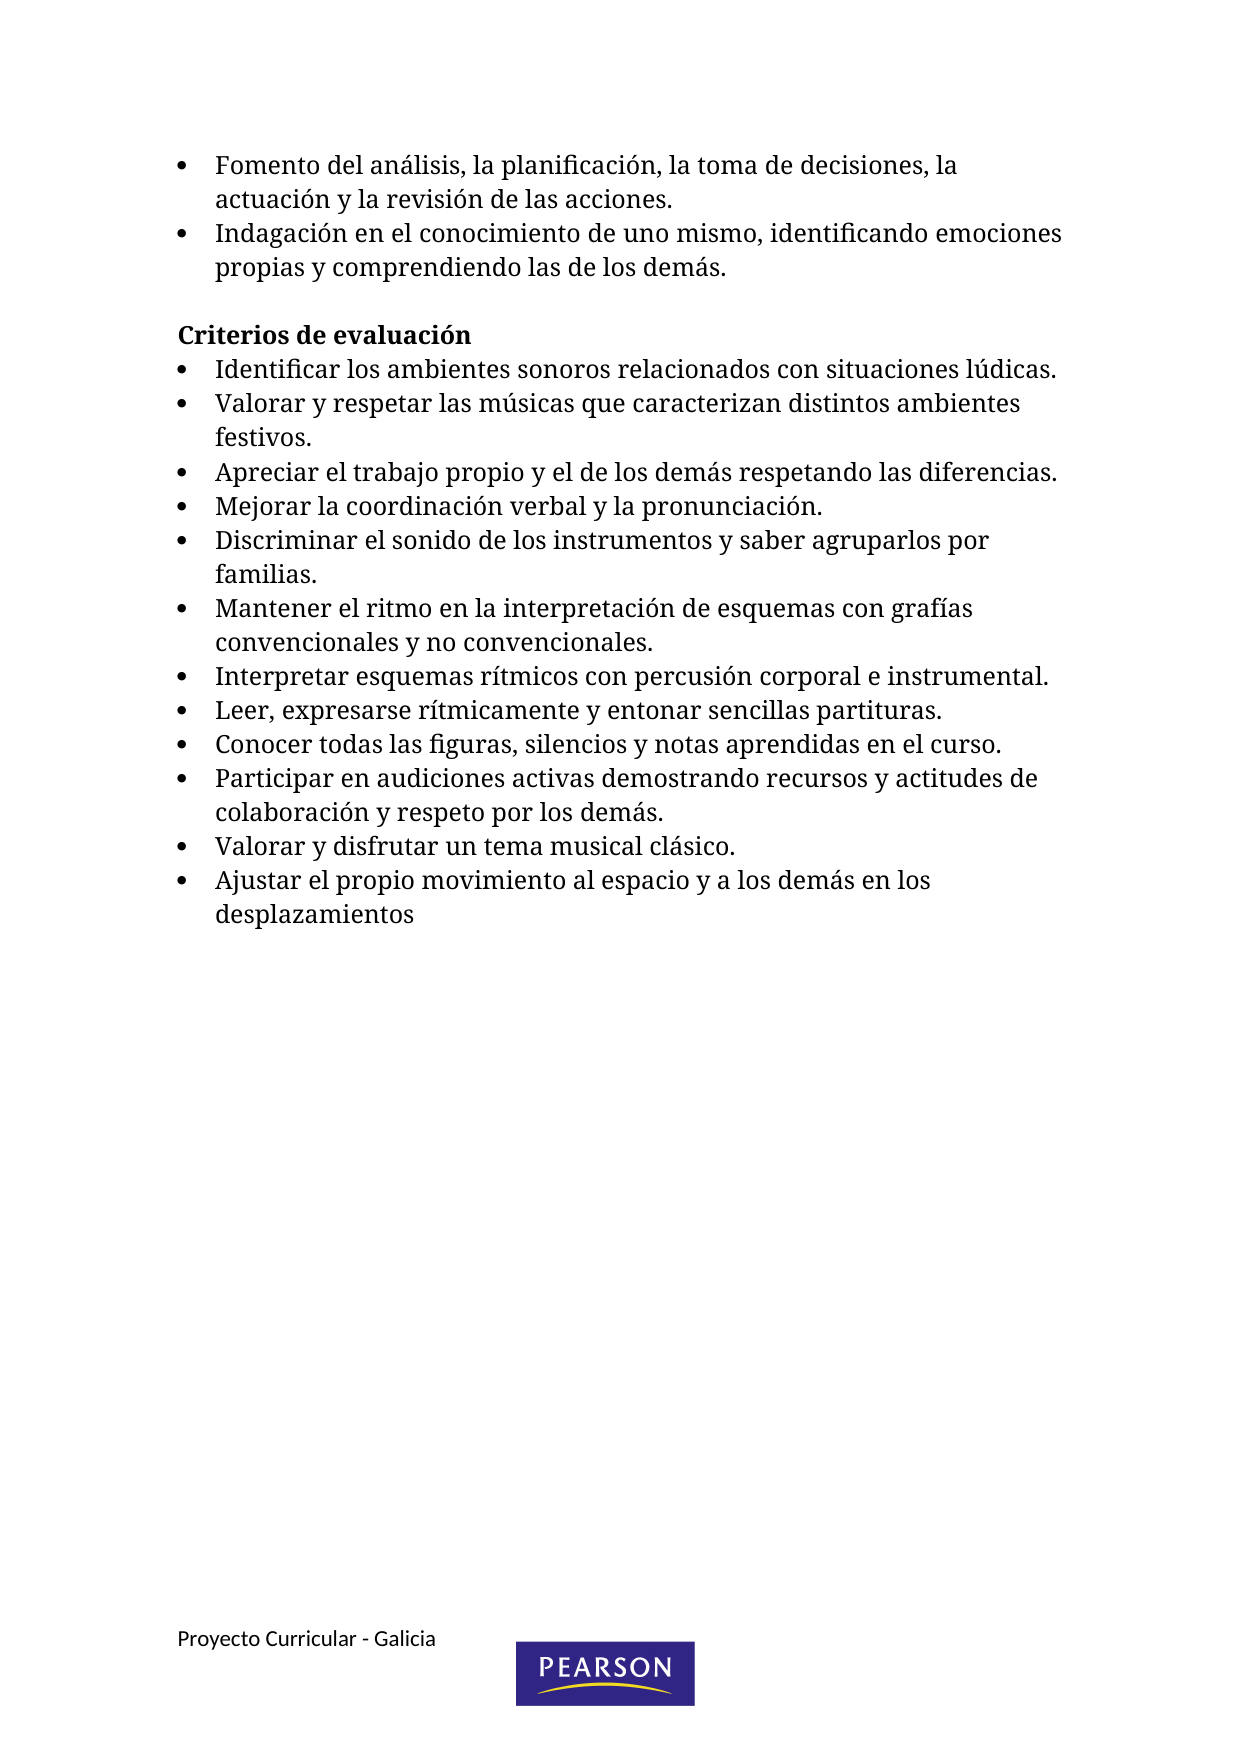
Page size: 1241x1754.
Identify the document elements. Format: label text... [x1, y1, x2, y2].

picture [509, 1637, 701, 1711]
list Valorar y respetar las músicas que caracterizan distintos ambientes festivos. [177, 386, 1063, 454]
list Mantener el ritmo en la interpretación de esquemas con grafías convencionales y no convencionales. [177, 590, 1063, 658]
text Criterios de evaluación [177, 318, 1063, 352]
list Indagación en el conocimiento de uno mismo, identificando emociones propias y comprendiendo las de los demás. [177, 216, 1063, 284]
list Fomento del análisis, la planificación, la toma de decisiones, la actuación y la revisión de las acciones. [177, 148, 1063, 216]
list Participar en audiciones activas demostrando recursos y actitudes de colaboración y respeto por los demás. [177, 761, 1063, 829]
list Apreciar el trabajo propio y el de los demás respetando las diferencias. [177, 454, 1063, 488]
list Valorar y disfrutar un tema musical clásico. [177, 829, 1063, 863]
list Discriminar el sonido de los instrumentos y saber agruparlos por familias. [177, 522, 1063, 590]
list Ajustar el propio movimiento al espacio y a los demás en los desplazamientos [177, 863, 1063, 931]
list Leer, expresarse rítmicamente y entonar sencillas partituras. [177, 693, 1063, 727]
list Interpretar esquemas rítmicos con percusión corporal e instrumental. [177, 658, 1063, 693]
list Mejorar la coordinación verbal y la pronunciación. [177, 488, 1063, 522]
list Identificar los ambientes sonoros relacionados con situaciones lúdicas. [177, 352, 1063, 386]
list Conocer todas las figuras, silencios y notas aprendidas en el curso. [177, 727, 1063, 761]
